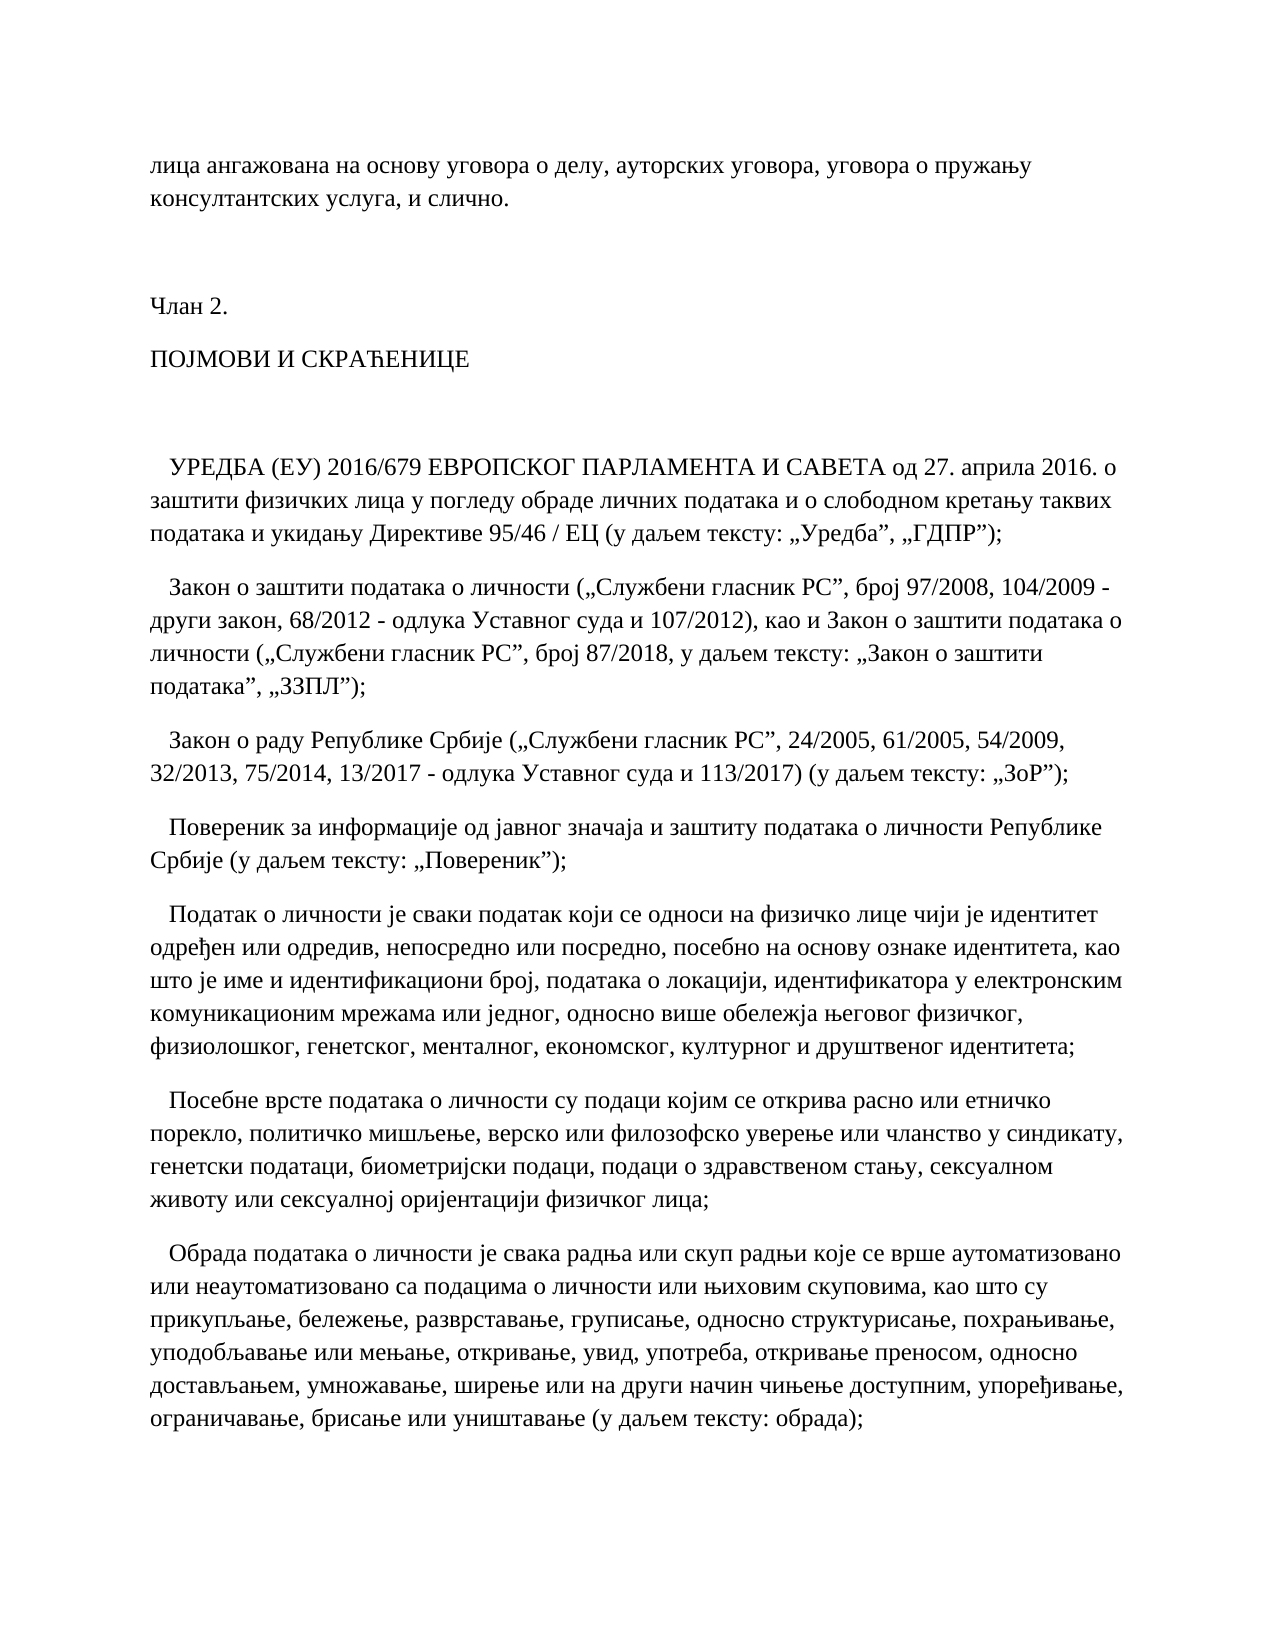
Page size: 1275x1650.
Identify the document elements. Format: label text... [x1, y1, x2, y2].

text Закон о заштити података о личности („Службени гласник РС”, број 97/2008, 104/2009 - други закон, 68/2012 - одлука Уставног суда и 107/2012), као и Закон о заштити података о личности („Службени гласник РС”, број 87/2018, у даљем тексту: „Закон о заштити података”, „ЗЗПЛ”); [150, 572, 1125, 700]
text УРЕДБА (ЕУ) 2016/679 ЕВРОПСКОГ ПАРЛАМЕНТА И САВЕТА од 27. априла 2016. о заштити физичких лица у погледу обраде личних података и о слободном кретању таквих података и укидању Директиве 95/46 / ЕЦ (у даљем тексту: „Уредба”, „ГДПР”); [150, 452, 1125, 547]
text Члан 2. [150, 291, 1125, 319]
text Повереник за информације од јавног значаја и заштиту података о личности Републике Србије (у даљем тексту: „Повереник”); [150, 812, 1125, 874]
text Посебне врсте података о личности су подаци којим се открива расно или етничко порекло, политичко мишљење, верско или филозофско уверење или чланство у синдикату, генетски податаци, биометријски подаци, подаци о здравственом стању, сексуалном животу или сексуалној оријентацији физичког лица; [150, 1085, 1125, 1213]
text Закон о раду Републике Србије („Службени гласник РС”, 24/2005, 61/2005, 54/2009, 32/2013, 75/2014, 13/2017 - одлука Уставног суда и 113/2017) (у даљем тексту: „ЗоР”); [150, 725, 1125, 787]
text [150, 150, 1125, 212]
text ПОЈМОВИ И СКРАЋЕНИЦЕ [150, 344, 1125, 373]
text Податак о личности је сваки податак који се односи на физичко лице чији је идентитет одређен или одредив, непосредно или посредно, посебно на основу ознаке идентитета, као што је име и идентификациони број, података о локацији, идентификатора у електронским комуникационим мрежама или једног, односно више обележја његовог физичког, физиолошког, генетског, менталног, економског, културног и друштвеног идентитета; [150, 899, 1125, 1060]
text Обрада података о личности је свака радња или скуп радњи које се врше аутоматизовано или неаутоматизовано са подацима о личности или њиховим скуповима, као што су прикупљање, бележење, разврставање, груписање, односно структурисање, похрањивање, уподобљавање или мењање, откривање, увид, употреба, откривање преносом, односно достављањем, умножавање, ширење или на други начин чињење доступним, упоређивање, ограничавање, брисање или уништавање (у даљем тексту: обрада); [150, 1238, 1125, 1432]
